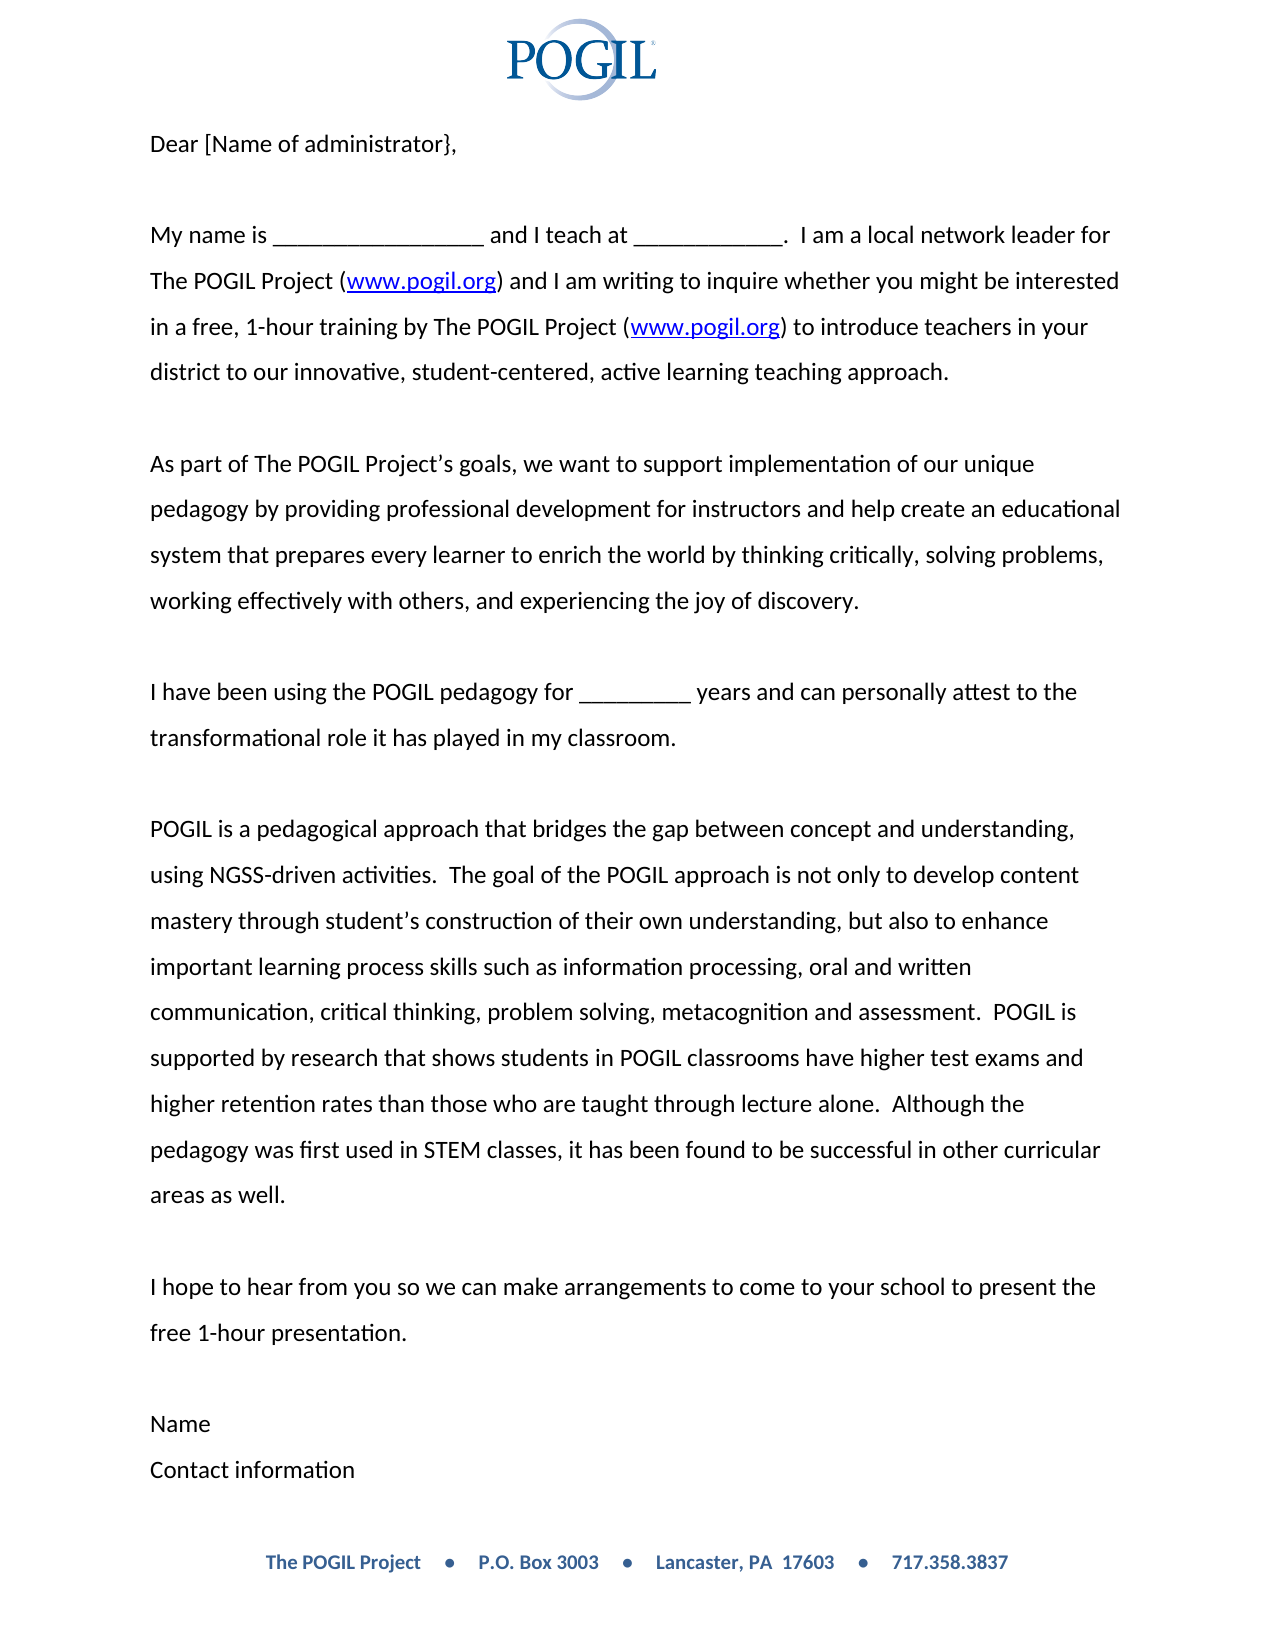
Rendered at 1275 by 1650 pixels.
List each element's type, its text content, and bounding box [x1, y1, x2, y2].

text My name is _________________ and I teach at ____________. I am a local network leader for The POGIL Project (www.pogil.org) and I am writing to inquire whether you might be interested in a free, 1-hour training by The POGIL Project (www.pogil.org) to introduce teachers in your district to our innovative, student-centered, active learning teaching approach. [150, 219, 1125, 387]
picture [506, 18, 657, 101]
text I hope to hear from you so we can make arrangements to come to your school to present the free 1-hour presentation. [150, 1271, 1125, 1347]
text Dear [Name of administrator}, [150, 128, 1125, 158]
text As part of The POGIL Project’s goals, we want to support implementation of our unique pedagogy by providing professional development for instructors and help create an educational system that prepares every learner to enrich the world by thinking critically, solving problems, working effectively with others, and experiencing the joy of discovery. [150, 448, 1125, 616]
text Name [150, 1408, 1125, 1439]
text I have been using the POGIL pedagogy for _________ years and can personally attest to the transformational role it has played in my classroom. [150, 676, 1125, 753]
text POGIL is a pedagogical approach that bridges the gap between concept and understanding, using NGSS-driven activities. The goal of the POGIL approach is not only to develop content mastery through student’s construction of their own understanding, but also to enhance important learning process skills such as information processing, oral and written communication, critical thinking, problem solving, metacognition and assessment. POGIL is supported by research that shows students in POGIL classrooms have higher test exams and higher retention rates than those who are taught through lecture alone. Although the pedagogy was first used in STEM classes, it has been found to be successful in other curricular areas as well. [150, 814, 1125, 1210]
text Contact information [150, 1454, 1125, 1484]
